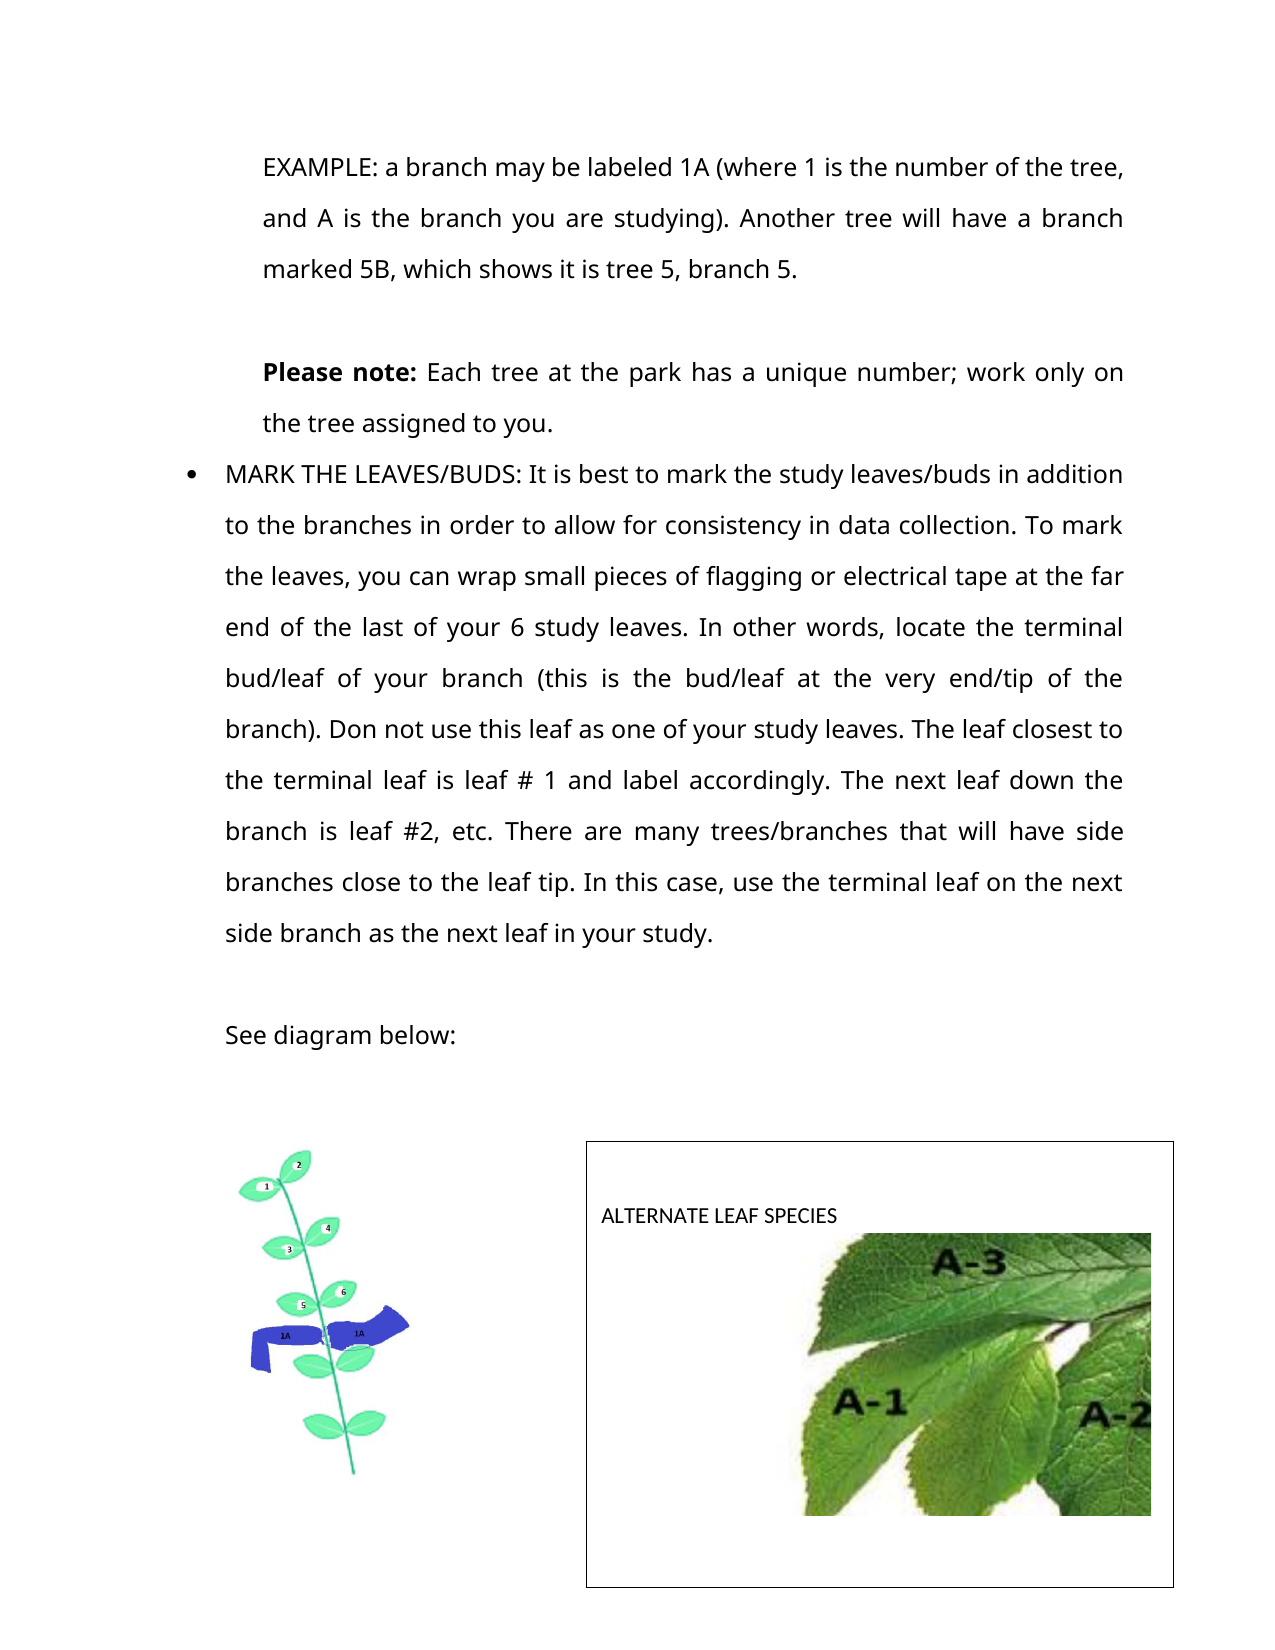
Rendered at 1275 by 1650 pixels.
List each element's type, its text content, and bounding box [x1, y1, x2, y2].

list MARK THE LEAVES/BUDS: It is best to mark the study leaves/buds in addition to the branches in order to allow for consistency in data collection. To mark the leaves, you can wrap small pieces of flagging or electrical tape at the far end of the last of your 6 study leaves. In other words, locate the terminal bud/leaf of your branch (this is the bud/leaf at the very end/tip of the branch). Don not use this leaf as one of your study leaves. The leaf closest to the terminal leaf is leaf # 1 and label accordingly. The next leaf down the branch is leaf #2, etc. There are many trees/branches that will have side branches close to the leaf tip. In this case, use the terminal leaf on the next side branch as the next leaf in your study. [187, 456, 1125, 950]
list See diagram below: [225, 1018, 1125, 1052]
list Please note: Each tree at the park has a unique number; work only on the tree assigned to you. [262, 354, 1125, 439]
list EXAMPLE: a branch may be labeled 1A (where 1 is the number of the tree, and A is the branch you are studying). Another tree will have a branch marked 5B, which shows it is tree 5, branch 5. [262, 150, 1125, 286]
